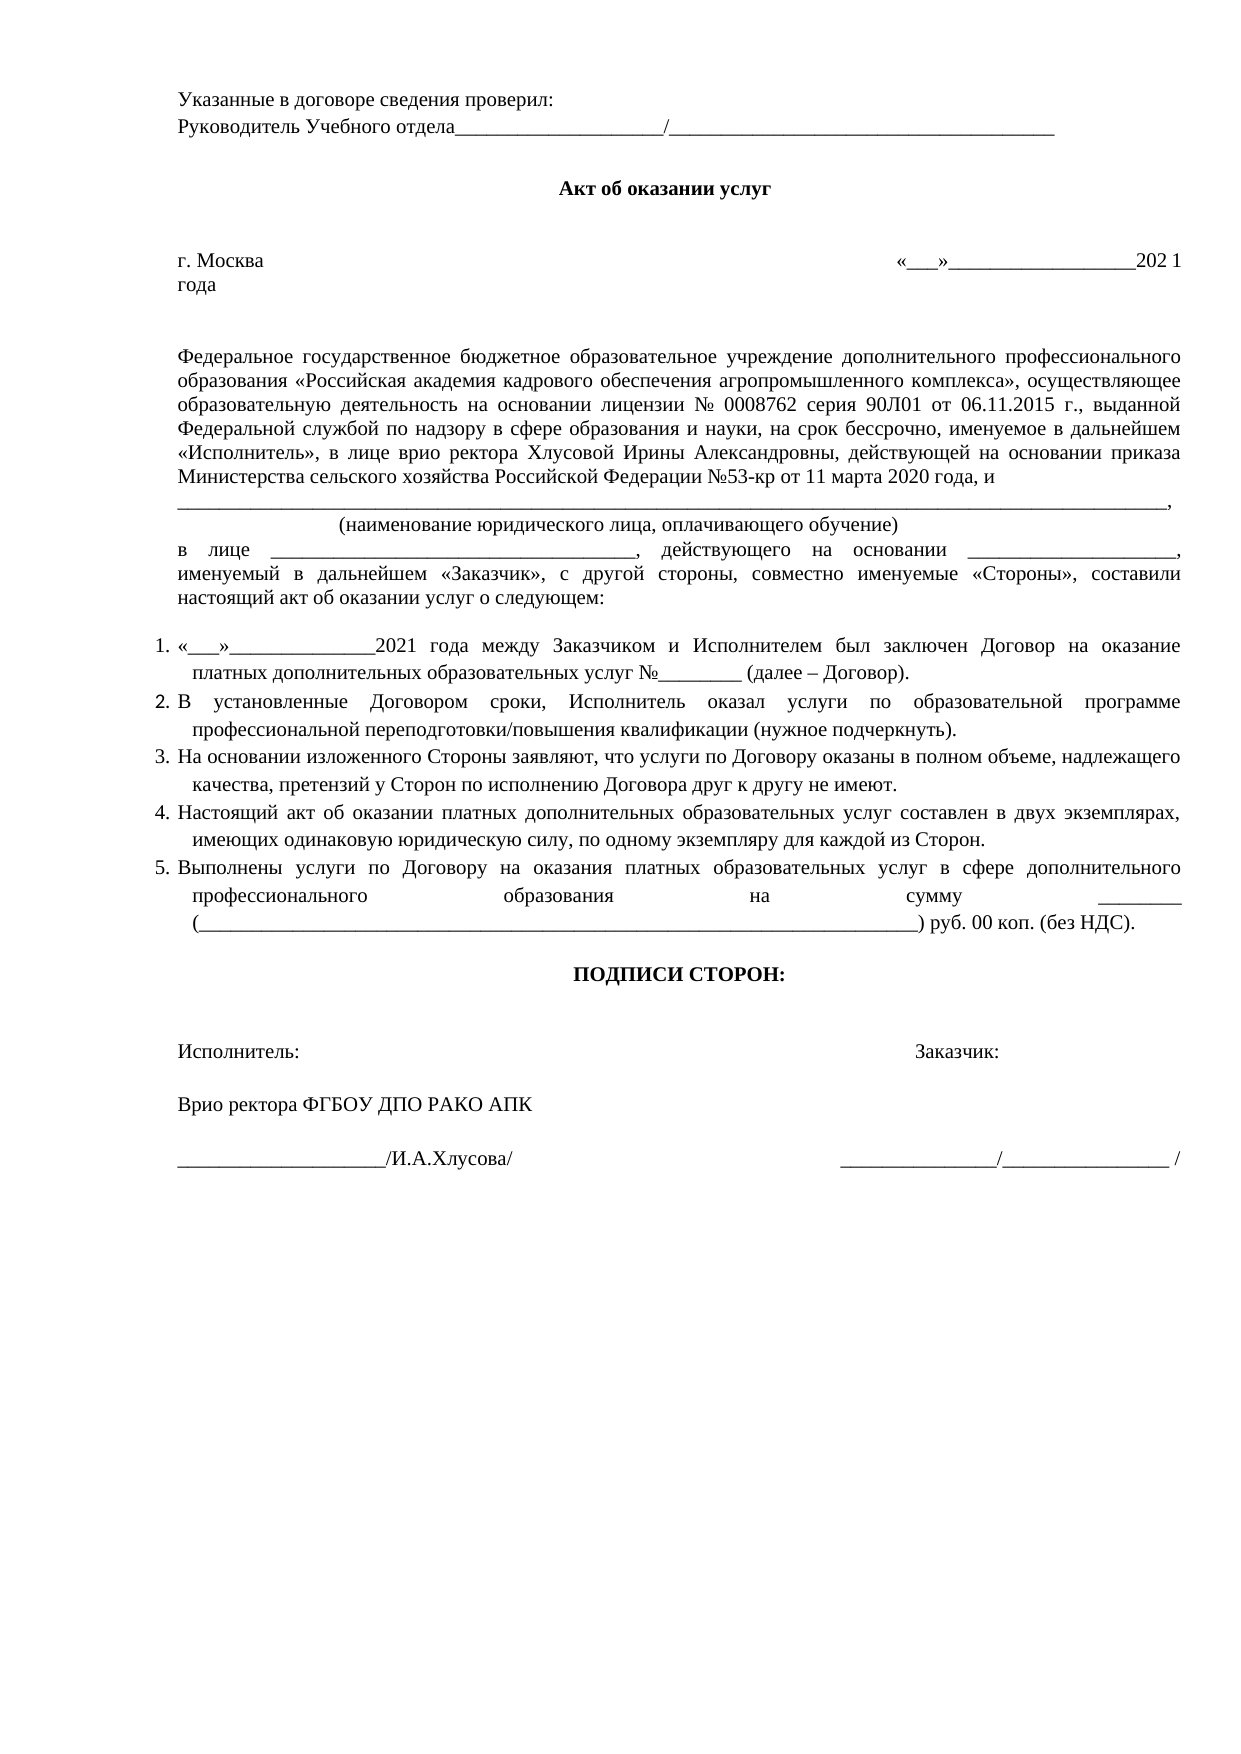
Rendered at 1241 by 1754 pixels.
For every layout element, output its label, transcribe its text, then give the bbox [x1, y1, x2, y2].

text Врио ректора ФГБОУ ДПО РАКО АПК [177, 1092, 1182, 1116]
list Настоящий акт об оказании платных дополнительных образовательных услуг составлен в двух экземплярах, имеющих одинаковую юридическую силу, по одному экземпляру для каждой из Сторон. [154, 800, 1182, 851]
list В установленные Договором сроки, Исполнитель оказал услуги по образовательной программе профессиональной переподготовки/повышения квалификации (нужное подчеркнуть). [154, 688, 1182, 741]
list Выполнены услуги по Договору на оказания платных образовательных услуг в сфере дополнительного профессионального образования на сумму ________ (_____________________________________________________________________) руб. 00 коп. (без НДС). [154, 855, 1182, 934]
text в лице ___________________________________, действующего на основании ____________________, именуемый в дальнейшем «Заказчик», с другой стороны, совместно именуемые «Стороны», составили настоящий акт об оказании услуг о следующем: [177, 536, 1182, 609]
list «___»______________2021 года между Заказчиком и Исполнителем был заключен Договор на оказание платных дополнительных образовательных услуг №________ (далее – Договор). [154, 633, 1182, 684]
text Исполнитель: Заказчик: [177, 1039, 1182, 1063]
text Акт об оказании услуг [148, 176, 1182, 199]
text Указанные в договоре сведения проверил: [177, 87, 1182, 111]
text Федеральное государственное бюджетное образовательное учреждение дополнительного профессионального образования «Российская академия кадрового обеспечения агропромышленного комплекса», осуществляющее образовательную деятельность на основании лицензии № 0008762 серия 90Л01 от 06.11.2015 г., выданной Федеральной службой по надзору в сфере образования и науки, на срок бессрочно, именуемое в дальнейшем «Исполнитель», в лице врио ректора Хлусовой Ирины Александровны, действующей на основании приказа Министерства сельского хозяйства Российской Федерации №53-кр от 11 марта 2020 года, и [177, 344, 1182, 488]
text _______________________________________________________________________________________________, [177, 488, 1182, 512]
text ____________________/И.А.Хлусова/ _______________/________________ / [177, 1146, 1182, 1169]
text ПОДПИСИ СТОРОН: [177, 962, 1182, 986]
list На основании изложенного Стороны заявляют, что услуги по Договору оказаны в полном объеме, надлежащего качества, претензий у Сторон по исполнению Договора друг к другу не имеют. [154, 744, 1182, 796]
text (наименование юридического лица, оплачивающего обучение) [177, 512, 1182, 536]
text г. Москва «___»__________________2021 года [177, 248, 1182, 296]
text Руководитель Учебного отдела____________________/_____________________________________ [177, 114, 1182, 138]
